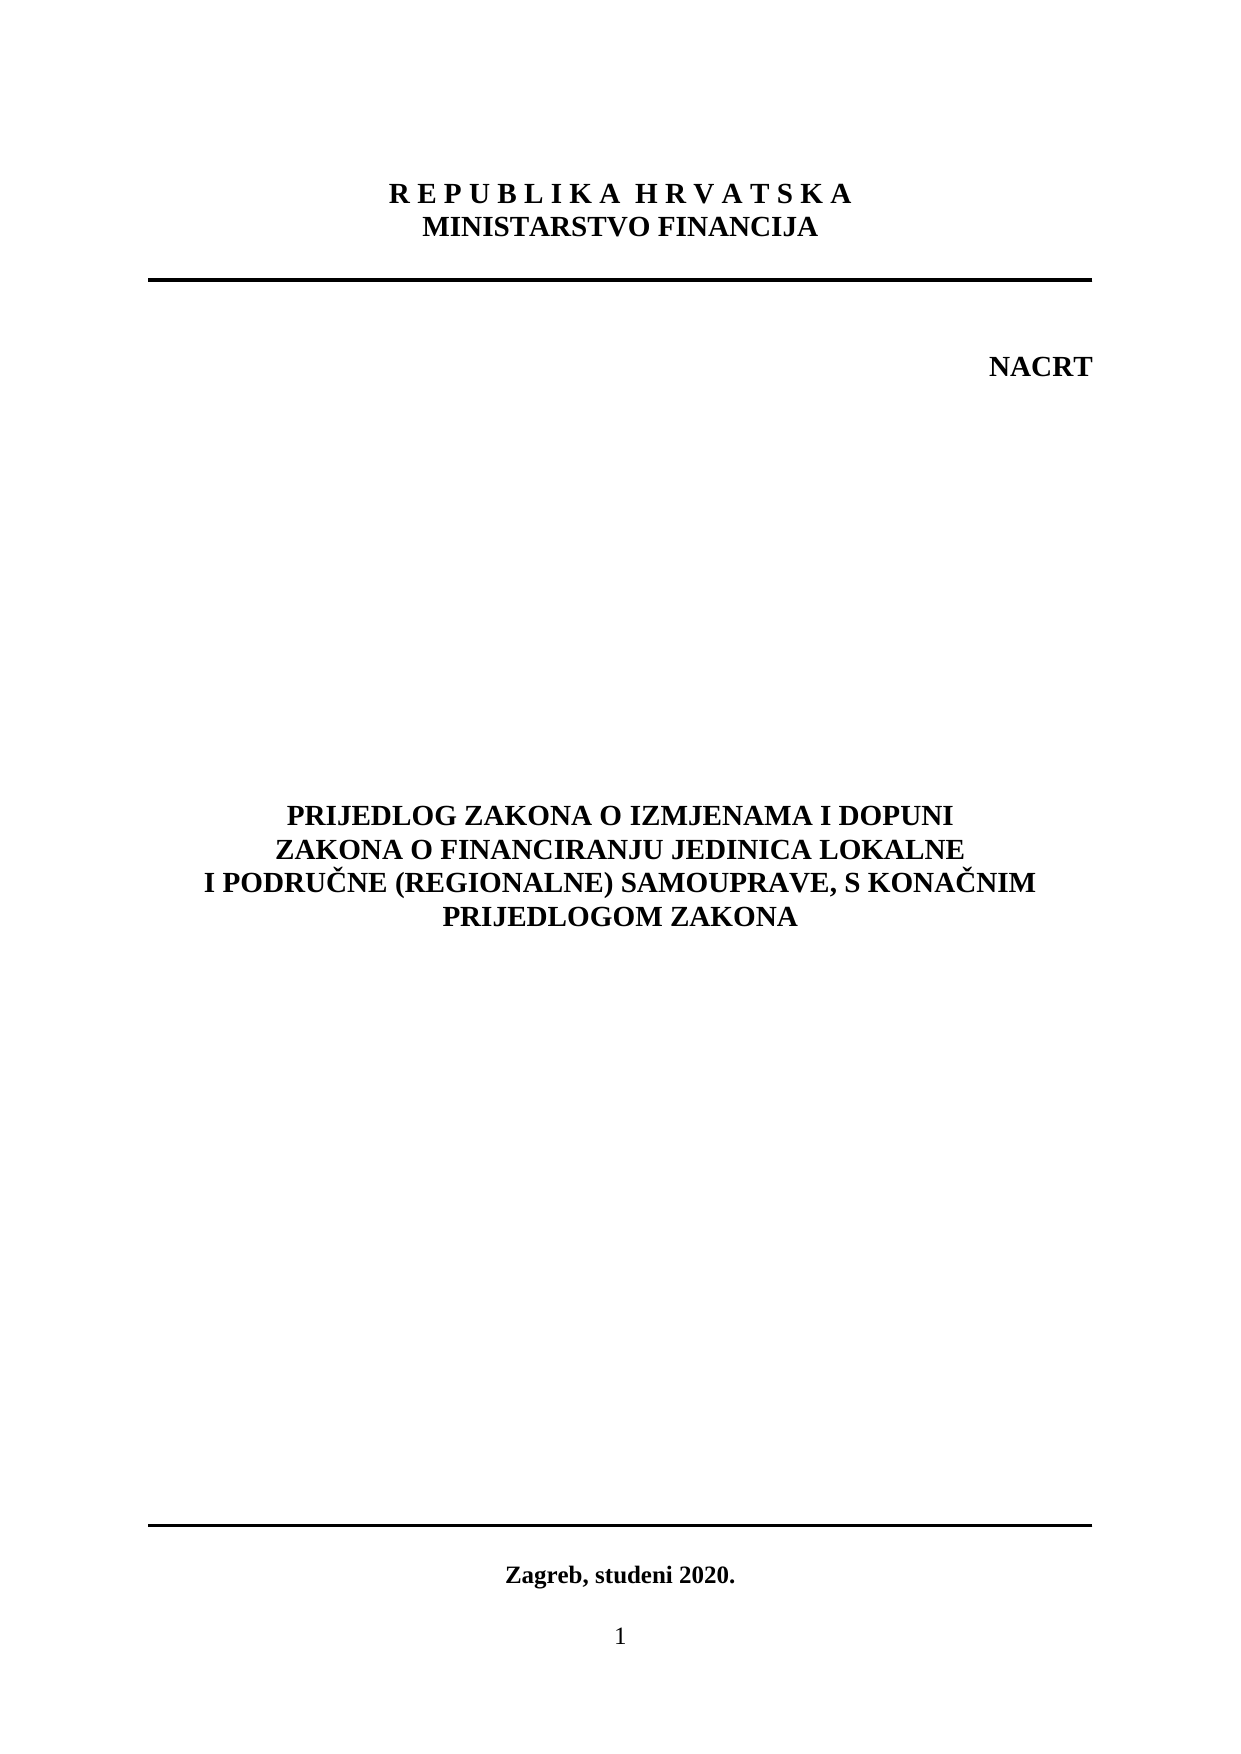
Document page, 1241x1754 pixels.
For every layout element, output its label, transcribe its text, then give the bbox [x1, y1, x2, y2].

text Zagreb, studeni 2020. [148, 1561, 1092, 1589]
text ZAKONA O FINANCIRANJU JEDINICA LOKALNE [148, 832, 1092, 865]
text NACRT [148, 349, 1092, 382]
text R E P U B L I K A H R V A T S K A [148, 176, 1092, 209]
text PRIJEDLOG ZAKONA O IZMJENAMA I DOPUNI [148, 798, 1092, 832]
text MINISTARSTVO FINANCIJA [148, 209, 1092, 243]
text I PODRUČNE (REGIONALNE) SAMOUPRAVE, S KONAČNIM PRIJEDLOGOM ZAKONA [148, 865, 1092, 932]
